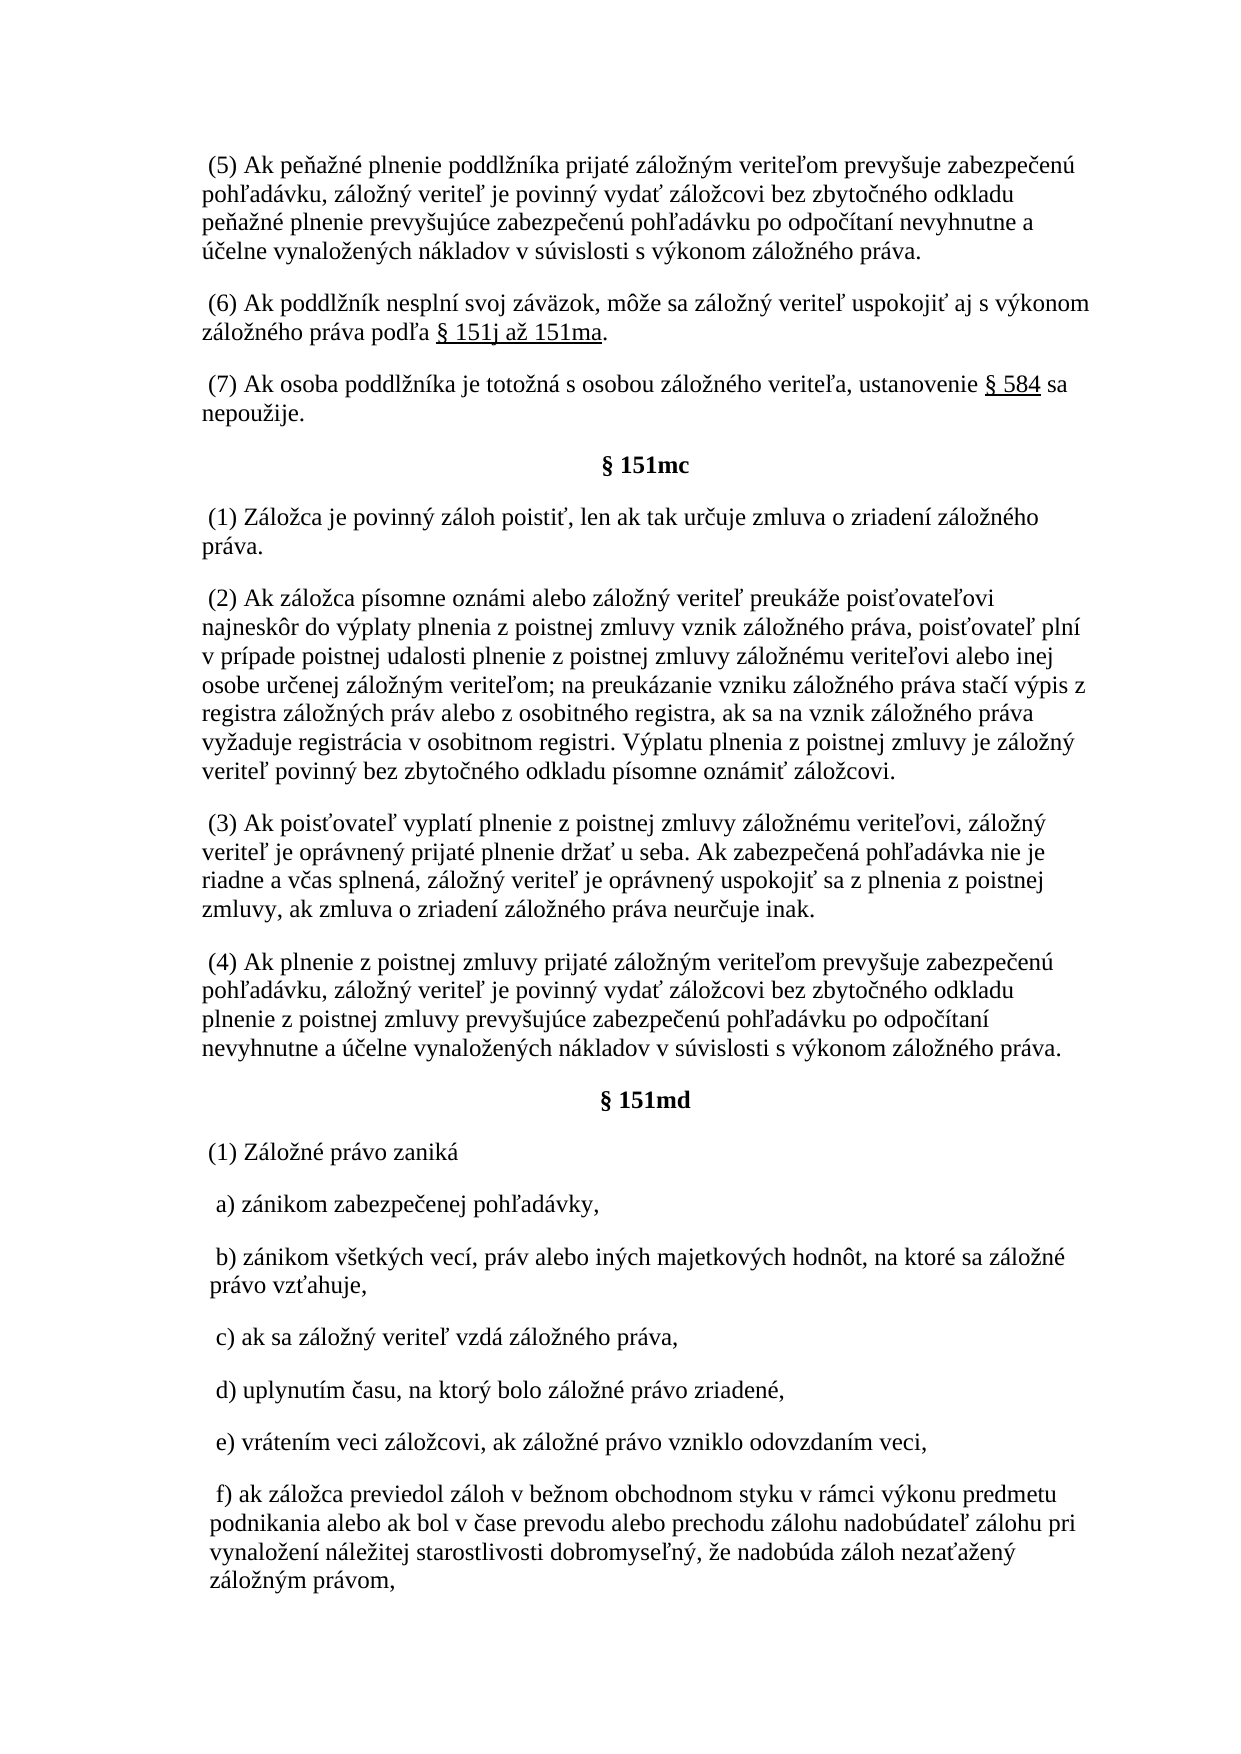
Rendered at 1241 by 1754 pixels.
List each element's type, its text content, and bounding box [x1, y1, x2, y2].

text c) ak sa záložný veriteľ vzdá záložného práva, [209, 1322, 1090, 1351]
text e) vrátením veci záložcovi, ak záložné právo vzniklo odovzdaním veci, [209, 1427, 1090, 1456]
text d) uplynutím času, na ktorý bolo záložné právo zriadené, [209, 1375, 1090, 1403]
text (6) Ak poddlžník nesplní svoj záväzok, môže sa záložný veriteľ uspokojiť aj s výkonom záložného práva podľa § 151j až 151ma. [202, 288, 1090, 346]
text (1) Záložné právo zaniká [202, 1137, 1090, 1166]
text a) zánikom zabezpečenej pohľadávky, [209, 1189, 1090, 1218]
text (2) Ak záložca písomne oznámi alebo záložný veriteľ preukáže poisťovateľovi najneskôr do výplaty plnenia z poistnej zmluvy vznik záložného práva, poisťovateľ plní v prípade poistnej udalosti plnenie z poistnej zmluvy záložnému veriteľovi alebo inej osobe určenej záložným veriteľom; na preukázanie vzniku záložného práva stačí výpis z registra záložných práv alebo z osobitného registra, ak sa na vznik záložného práva vyžaduje registrácia v osobitnom registri. Výplatu plnenia z poistnej zmluvy je záložný veriteľ povinný bez zbytočného odkladu písomne oznámiť záložcovi. [202, 583, 1090, 785]
text (7) Ak osoba poddlžníka je totožná s osobou záložného veriteľa, ustanovenie § 584 sa nepoužije. [202, 369, 1090, 427]
text (1) Záložca je povinný záloh poistiť, len ak tak určuje zmluva o zriadení záložného práva. [202, 502, 1090, 560]
text § 151mc [194, 450, 1090, 479]
text b) zánikom všetkých vecí, práv alebo iných majetkových hodnôt, na ktoré sa záložné právo vzťahuje, [209, 1242, 1090, 1299]
text (3) Ak poisťovateľ vyplatí plnenie z poistnej zmluvy záložnému veriteľovi, záložný veriteľ je oprávnený prijaté plnenie držať u seba. Ak zabezpečená pohľadávka nie je riadne a včas splnená, záložný veriteľ je oprávnený uspokojiť sa z plnenia z poistnej zmluvy, ak zmluva o zriadení záložného práva neurčuje inak. [202, 808, 1090, 923]
text (5) Ak peňažné plnenie poddlžníka prijaté záložným veriteľom prevyšuje zabezpečenú pohľadávku, záložný veriteľ je povinný vydať záložcovi bez zbytočného odkladu peňažné plnenie prevyšujúce zabezpečenú pohľadávku po odpočítaní nevyhnutne a účelne vynaložených nákladov v súvislosti s výkonom záložného práva. [202, 150, 1090, 265]
text f) ak záložca previedol záloh v bežnom obchodnom styku v rámci výkonu predmetu podnikania alebo ak bol v čase prevodu alebo prechodu zálohu nadobúdateľ zálohu pri vynaložení náležitej starostlivosti dobromyseľný, že nadobúda záloh nezaťažený záložným právom, [209, 1479, 1090, 1594]
text (4) Ak plnenie z poistnej zmluvy prijaté záložným veriteľom prevyšuje zabezpečenú pohľadávku, záložný veriteľ je povinný vydať záložcovi bez zbytočného odkladu plnenie z poistnej zmluvy prevyšujúce zabezpečenú pohľadávku po odpočítaní nevyhnutne a účelne vynaložených nákladov v súvislosti s výkonom záložného práva. [202, 947, 1090, 1062]
text § 151md [194, 1085, 1090, 1114]
